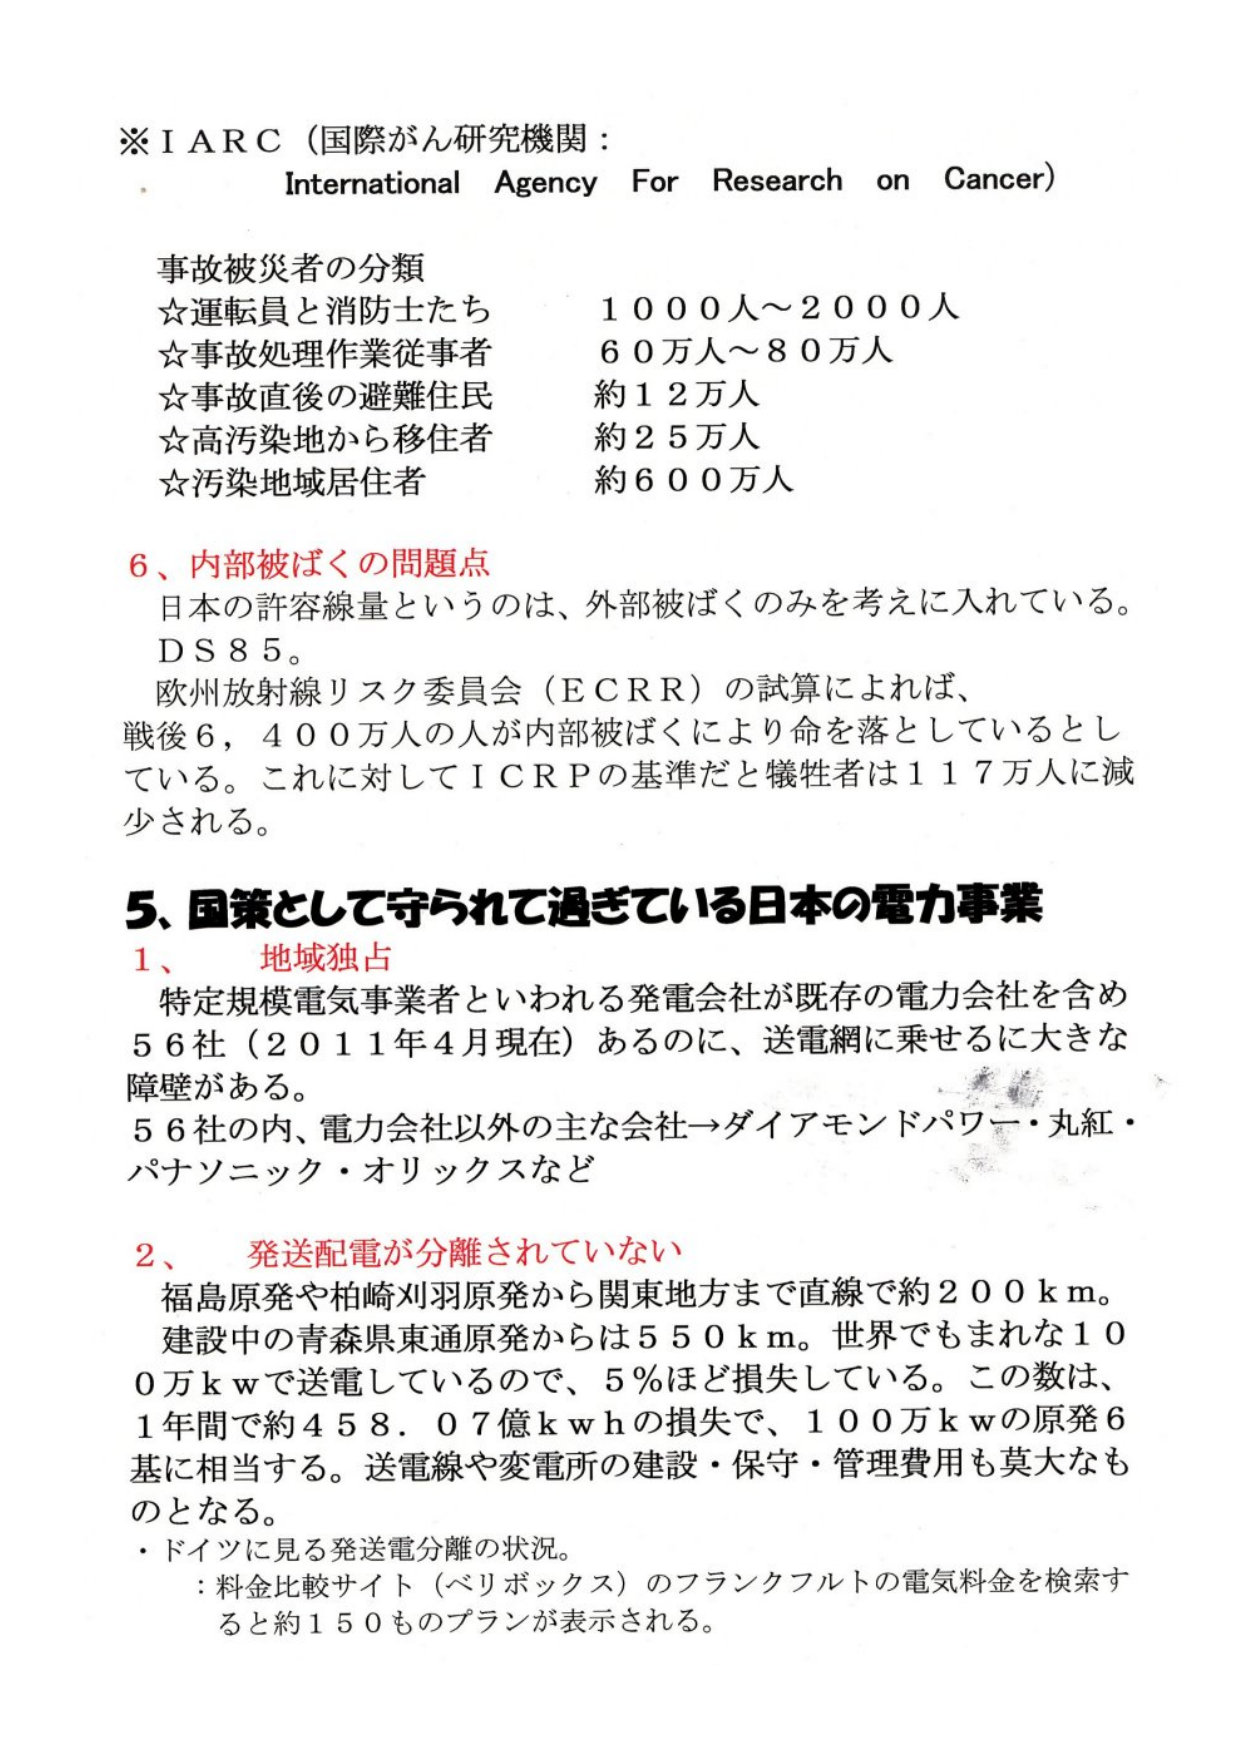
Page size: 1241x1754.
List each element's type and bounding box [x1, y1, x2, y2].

picture [75, 89, 1181, 1665]
